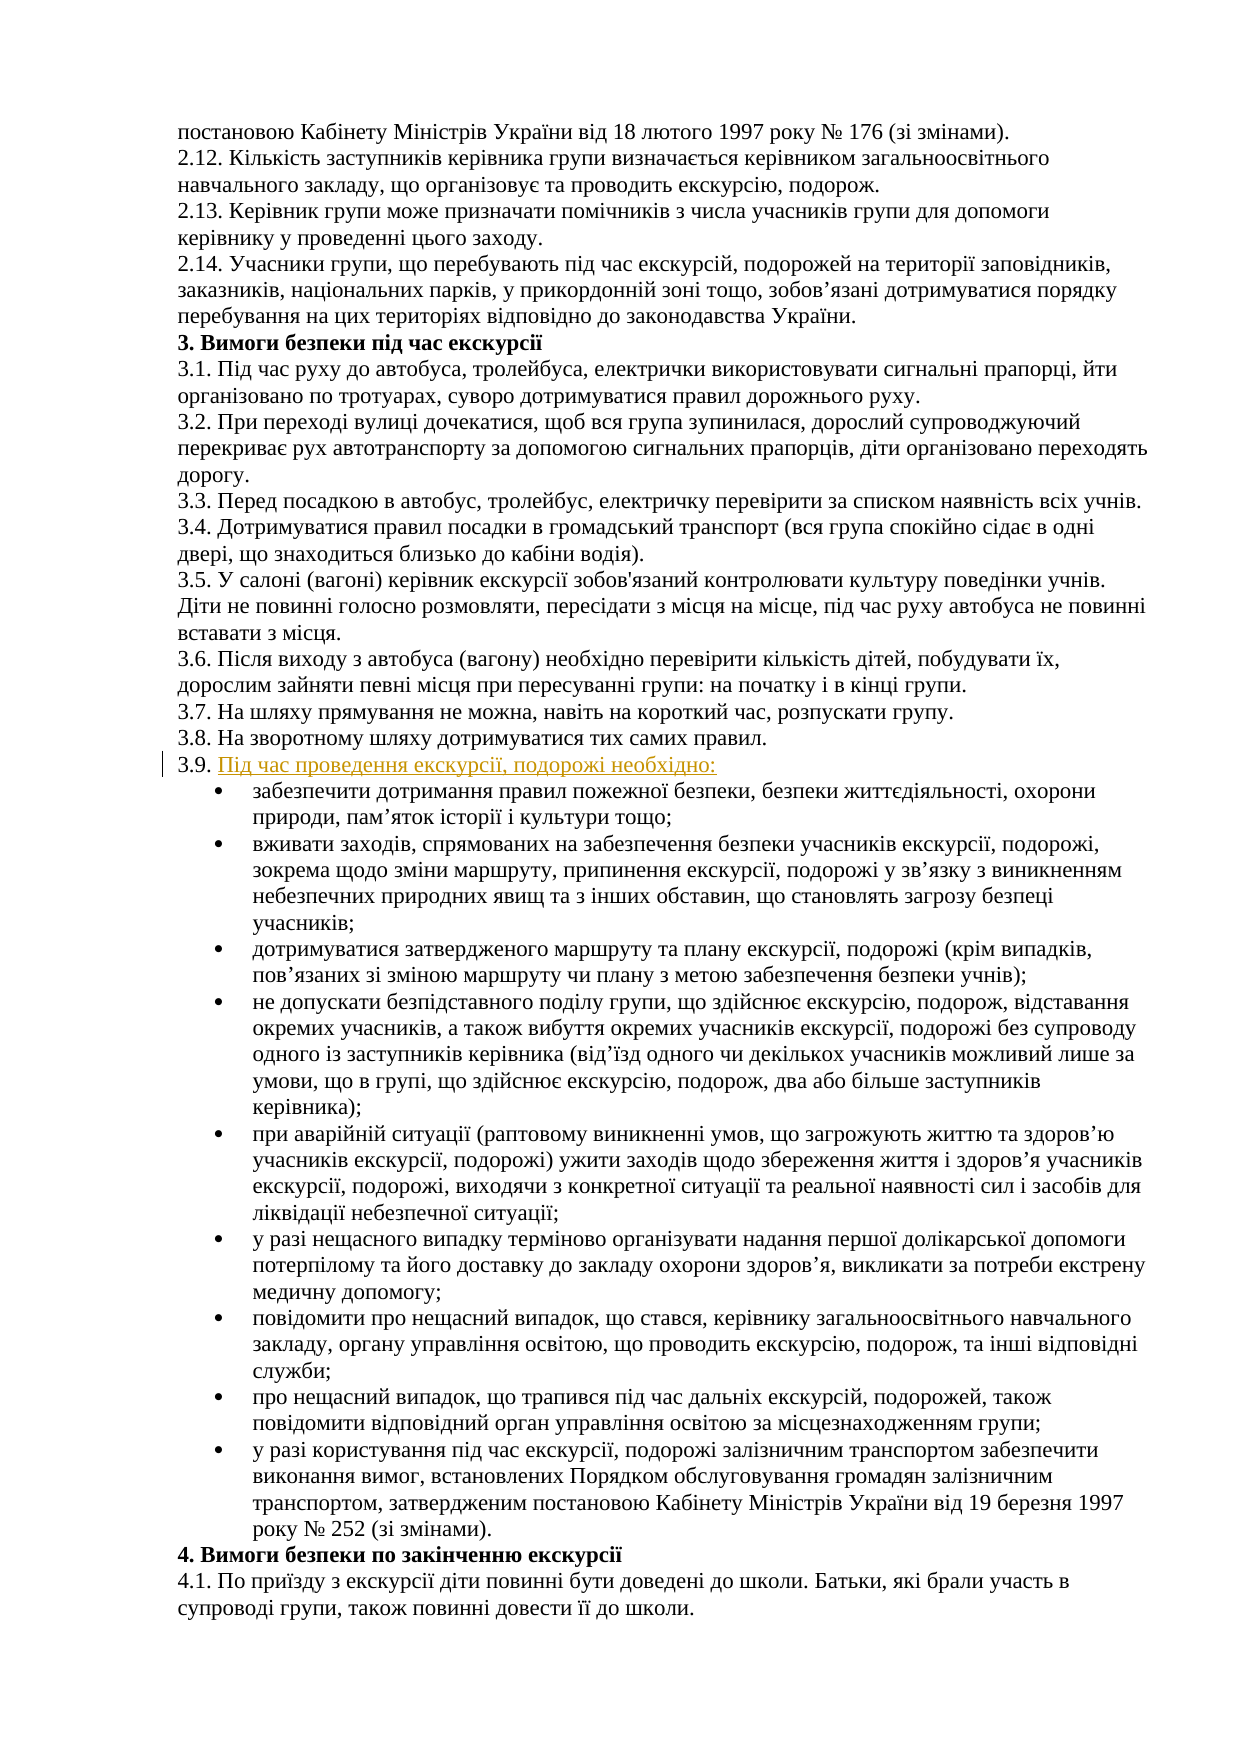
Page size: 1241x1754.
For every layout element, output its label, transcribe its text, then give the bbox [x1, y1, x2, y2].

list при аварійній ситуації (раптовому виникненні умов, що загрожують життю та здоров’ю учасників екскурсії, подорожі) ужити заходів щодо збереження життя і здоров’я учасників екскурсії, подорожі, виходячи з конкретної ситуації та реальної наявності сил і засобів для ліквідації небезпечної ситуації; [215, 1119, 1152, 1225]
list вживати заходів, спрямованих на забезпечення безпеки учасників екскурсії, подорожі, зокрема щодо зміни маршруту, припинення екскурсії, подорожі у зв’язку з виникненням небезпечних природних явищ та з інших обставин, що становлять загрозу безпеці учасників; [215, 830, 1152, 935]
list забезпечити дотримання правил пожежної безпеки, безпеки життєдіяльності, охорони природи, пам’яток історії і культури тощо; [215, 777, 1152, 830]
list повідомити про нещасний випадок, що стався, керівнику загальноосвітнього навчального закладу, органу управління освітою, що проводить екскурсію, подорож, та інші відповідні служби; [215, 1304, 1152, 1383]
list не допускати безпідставного поділу групи, що здійснює екскурсію, подорож, відставання окремих учасників, а також вибуття окремих учасників екскурсії, подорожі без супроводу одного із заступників керівника (від’їзд одного чи декількох учасників можливий лише за умови, що в групі, що здійснює екскурсію, подорож, два або більше заступників керівника); [215, 988, 1152, 1119]
list про нещасний випадок, що трапився під час дальніх екскурсій, подорожей, також повідомити відповідний орган управління освітою за місцезнаходженням групи; [215, 1383, 1152, 1436]
list дотримуватися затвердженого маршруту та плану екскурсії, подорожі (крім випадків, пов’язаних зі зміною маршруту чи плану з метою забезпечення безпеки учнів); [215, 935, 1152, 988]
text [177, 118, 1152, 329]
list у разі нещасного випадку терміново організувати надання першої долікарської допомоги потерпілому та його доставку до закладу охорони здоров’я, викликати за потреби екстрену медичну допомогу; [215, 1225, 1152, 1304]
text 3. Вимоги безпеки під час екскурсії 3.1. Під час руху до автобуса, тролейбуса, електрички використовувати сигнальні прапорці, йти організовано по тротуарах, суворо дотримуватися правил дорожнього руху. 3.2. При переході вулиці дочекатися, щоб вся група зупинилася, дорослий супроводжуючий перекриває рух автотранспорту за допомогою сигнальних прапорців, діти організовано переходять дорогу. 3.3. Перед посадкою в автобус, тролейбус, електричку перевірити за списком наявність всіх учнів. 3.4. Дотримуватися правил посадки в громадський транспорт (вся група спокійно сідає в одні двері, що знаходиться близько до кабіни водія). 3.5. У салоні (вагоні) керівник екскурсії зобов'язаний контролювати культуру поведінки учнів. Діти не повинні голосно розмовляти, пересідати з місця на місце, під час руху автобуса не повинні вставати з місця. 3.6. Після виходу з автобуса (вагону) необхідно перевірити кількість дітей, побудувати їх, дорослим зайняти певні місця при пересуванні групи: на початку і в кінці групи. 3.7. На шляху прямування не можна, навіть на короткий час, розпускати групу. 3.8. На зворотному шляху дотримуватися тих самих правил. 3.9. [177, 329, 1152, 777]
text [177, 1541, 1152, 1620]
list у разі користування під час екскурсії, подорожі залізничним транспортом забезпечити виконання вимог, встановлених Порядком обслуговування громадян залізничним транспортом, затвердженим постановою Кабінету Міністрів України від 19 березня 1997 року № 252 (зі змінами). [215, 1436, 1152, 1541]
